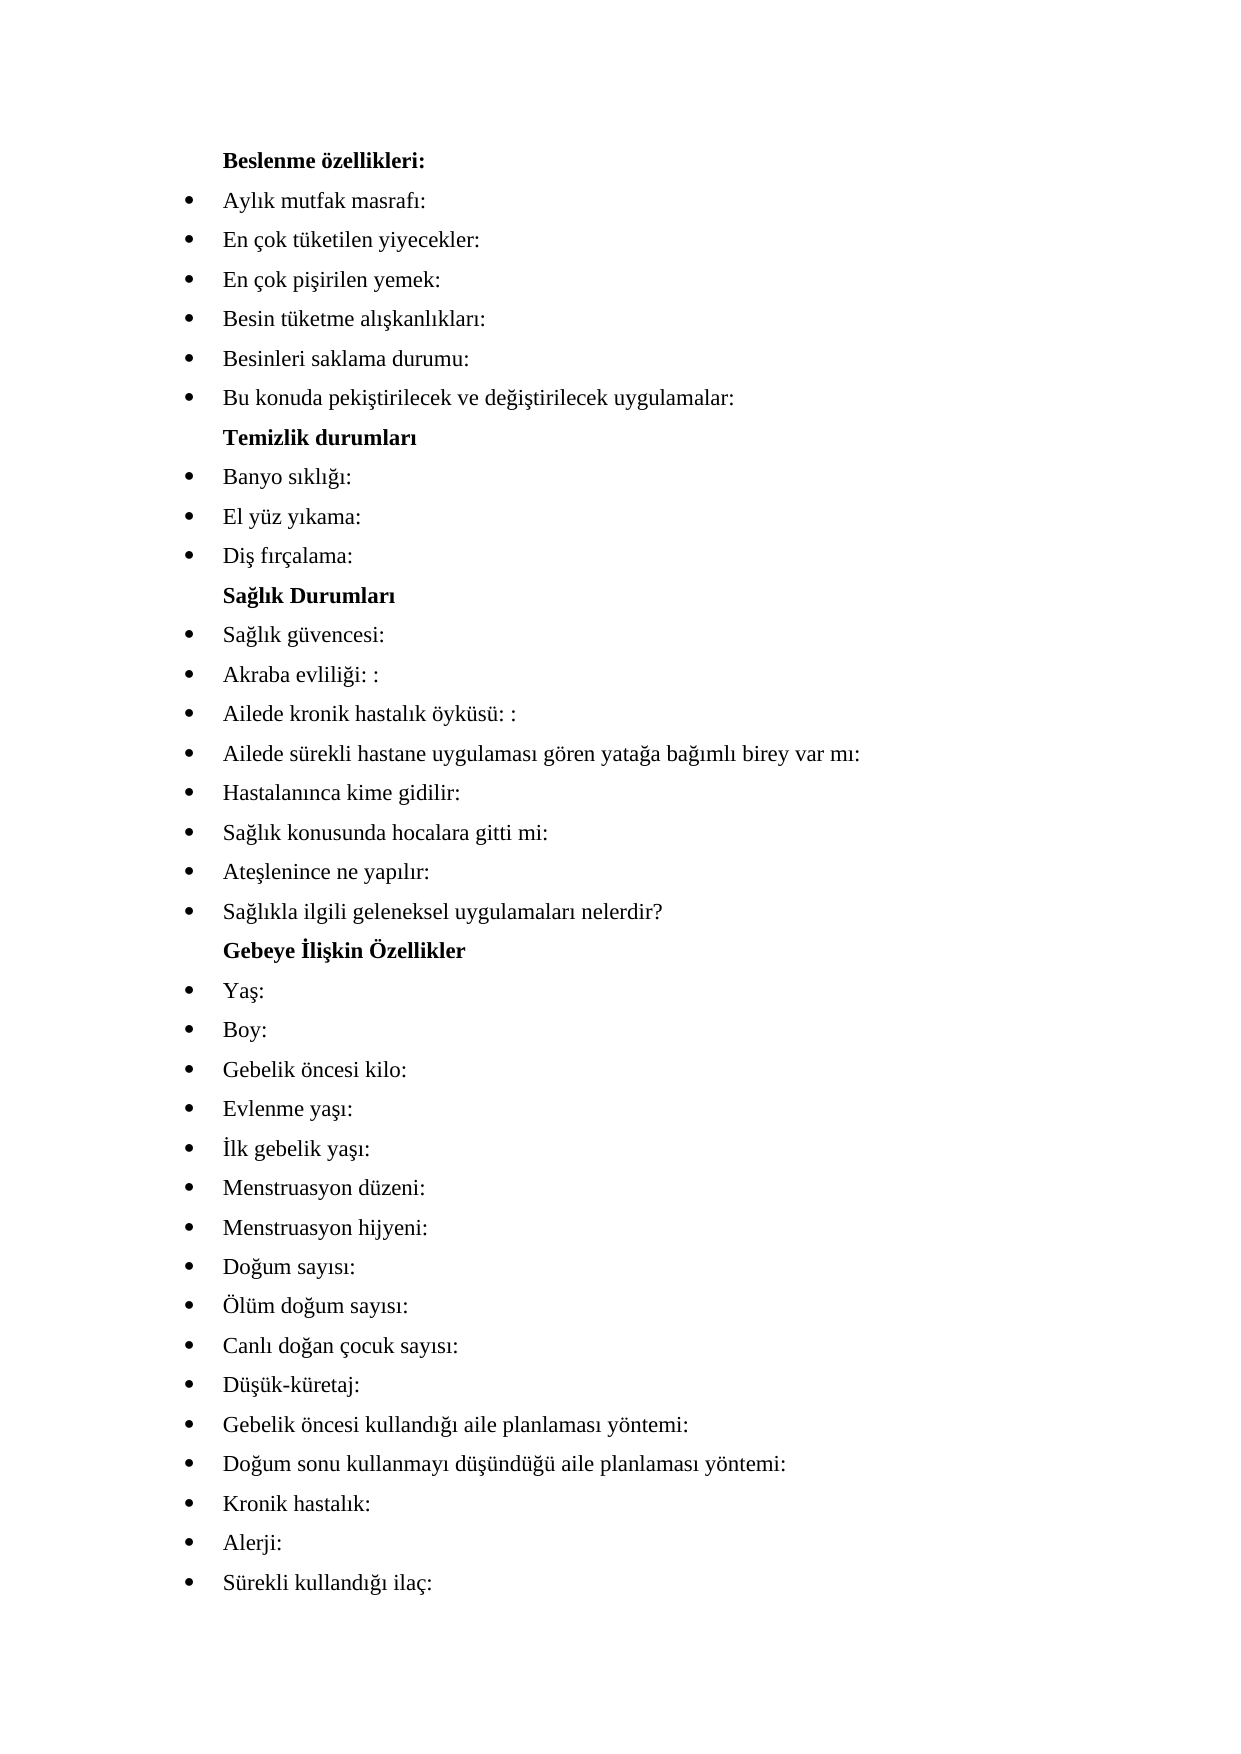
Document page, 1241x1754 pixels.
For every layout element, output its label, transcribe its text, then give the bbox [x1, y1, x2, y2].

list Canlı doğan çocuk sayısı: [185, 1332, 1093, 1358]
text Temizlik durumları [223, 424, 1093, 450]
list Ailede sürekli hastane uygulaması gören yatağa bağımlı birey var mı: [185, 740, 1093, 766]
list Aylık mutfak masrafı: [185, 187, 1093, 213]
list Diş fırçalama: [185, 542, 1093, 569]
list Bu konuda pekiştirilecek ve değiştirilecek uygulamalar: [185, 384, 1093, 411]
list Sağlık konusunda hocalara gitti mi: [185, 819, 1093, 845]
list Doğum sayısı: [185, 1253, 1093, 1279]
list Düşük-küretaj: [185, 1371, 1093, 1398]
text Gebeye İlişkin Özellikler [223, 937, 1093, 963]
list Yaş: [185, 977, 1093, 1003]
list Doğum sonu kullanmayı düşündüğü aile planlaması yöntemi: [185, 1450, 1093, 1477]
list En çok pişirilen yemek: [185, 266, 1093, 292]
list Gebelik öncesi kullandığı aile planlaması yöntemi: [185, 1411, 1093, 1437]
text Sağlık Durumları [223, 582, 1093, 608]
list Gebelik öncesi kilo: [185, 1056, 1093, 1082]
list Ailede kronik hastalık öyküsü: : [185, 700, 1093, 727]
list En çok tüketilen yiyecekler: [185, 227, 1093, 253]
list Ölüm doğum sayısı: [185, 1292, 1093, 1319]
list Alerji: [185, 1529, 1093, 1556]
list Boy: [185, 1016, 1093, 1042]
list Menstruasyon hijyeni: [185, 1213, 1093, 1240]
list Besinleri saklama durumu: [185, 345, 1093, 371]
list Sürekli kullandığı ilaç: [185, 1569, 1093, 1595]
list Evlenme yaşı: [185, 1095, 1093, 1121]
list Menstruasyon düzeni: [185, 1174, 1093, 1200]
list Ateşlenince ne yapılır: [185, 858, 1093, 884]
list El yüz yıkama: [185, 503, 1093, 529]
list İlk gebelik yaşı: [185, 1134, 1093, 1161]
list Akraba evliliği: : [185, 661, 1093, 687]
text Beslenme özellikleri: [223, 148, 1093, 174]
list Banyo sıklığı: [185, 463, 1093, 490]
list Sağlık güvencesi: [185, 621, 1093, 648]
list Sağlıkla ilgili geleneksel uygulamaları nelerdir? [185, 898, 1093, 924]
list Kronik hastalık: [185, 1490, 1093, 1516]
list Hastalanınca kime gidilir: [185, 779, 1093, 806]
list Besin tüketme alışkanlıkları: [185, 306, 1093, 332]
